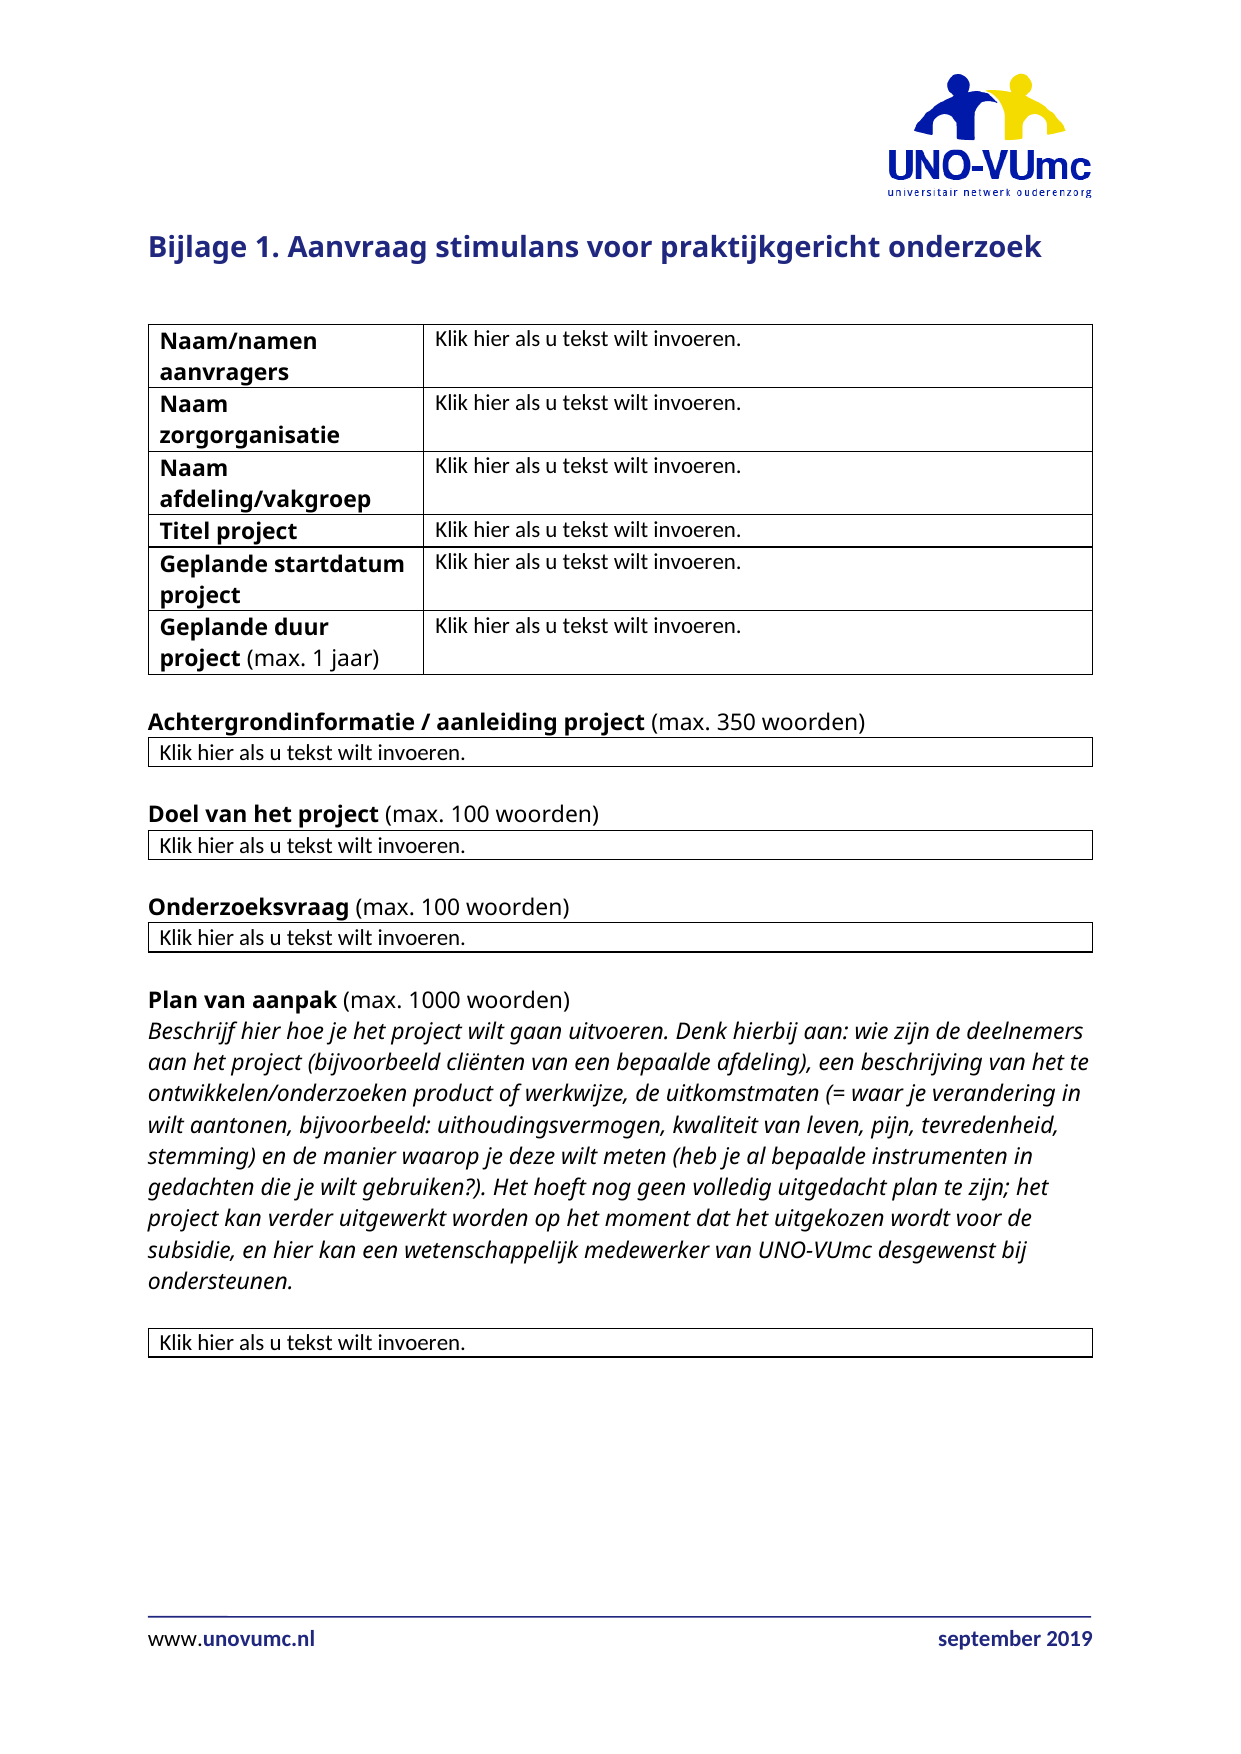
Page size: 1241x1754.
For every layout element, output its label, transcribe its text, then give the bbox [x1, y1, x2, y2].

table_header [149, 831, 1092, 859]
table_header [149, 738, 1092, 766]
picture [887, 73, 1093, 198]
table_header [149, 1329, 1092, 1356]
table_cell Titel project [149, 515, 423, 546]
text Bijlage 1. Aanvraag stimulans voor praktijkgericht onderzoek [148, 226, 1093, 266]
text Beschrijf hier hoe je het project wilt gaan uitvoeren. Denk hierbij aan: wie zijn de deelnemers aan het project (bijvoorbeeld cliënten van een bepaalde afdeling), een beschrijving van het te ontwikkelen/onderzoeken product of werkwijze, de uitkomstmaten (= waar je verandering in wilt aantonen, bijvoorbeeld: uithoudingsvermogen, kwaliteit van leven, pijn, tevredenheid, stemming) en de manier waarop je deze wilt meten (heb je al bepaalde instrumenten in gedachten die je wilt gebruiken?). Het hoeft nog geen volledig uitgedacht plan te zijn; het project kan verder uitgewerkt worden op het moment dat het uitgekozen wordt voor de subsidie, en hier kan een wetenschappelijk medewerker van UNO-VUmc desgewenst bij ondersteunen. [148, 1015, 1093, 1296]
text Plan van aanpak (max. 1000 woorden) [148, 984, 1093, 1015]
text Onderzoeksvraag (max. 100 woorden) [148, 891, 1093, 922]
text Doel van het project (max. 100 woorden) [148, 798, 1093, 830]
table_header [149, 923, 1092, 951]
table_cell Naam afdeling/vakgroep [149, 452, 423, 514]
table_header Naam/namen aanvragers [149, 325, 423, 387]
text Achtergrondinformatie / aanleiding project (max. 350 woorden) [148, 706, 1093, 737]
table_cell Geplande startdatum project [149, 548, 423, 610]
table_cell Naam zorgorganisatie [149, 388, 423, 451]
table_cell Geplande duur project (max. 1 jaar) [149, 611, 423, 673]
